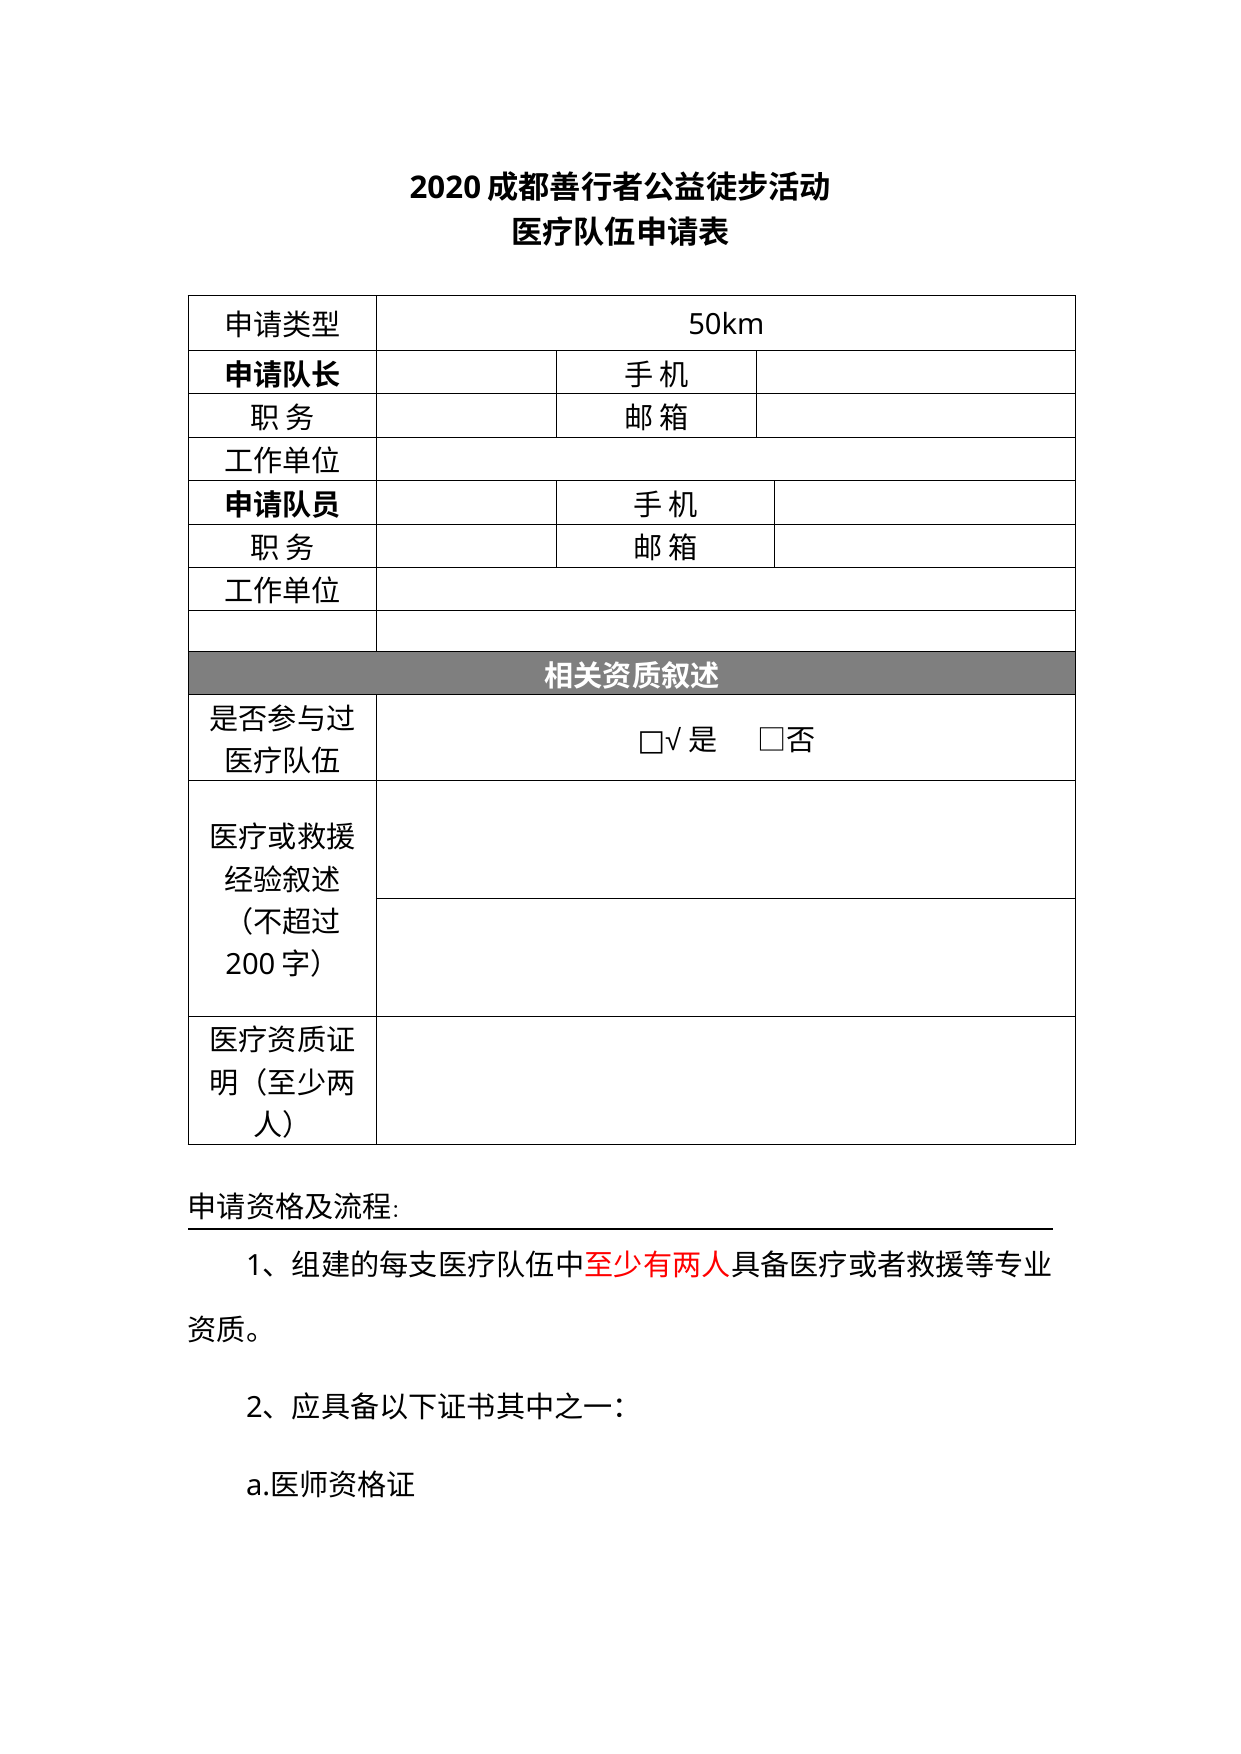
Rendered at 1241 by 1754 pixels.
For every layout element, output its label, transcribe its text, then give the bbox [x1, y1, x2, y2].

table_cell 申请队员 [189, 481, 376, 523]
text 申请资格及流程： [187, 1184, 1053, 1230]
table_cell 邮 箱 [557, 394, 756, 437]
text 医疗队伍申请表 [187, 207, 1053, 253]
text 2020成都善行者公益徒步活动 [187, 162, 1053, 207]
table_cell [377, 781, 1075, 898]
table_cell [377, 1017, 1075, 1144]
table_cell [189, 611, 376, 651]
table_cell [377, 438, 1075, 480]
table_cell 职 务 [189, 525, 376, 567]
table_cell 相关资质叙述 [189, 652, 1075, 694]
table_cell 邮 箱 [557, 525, 774, 567]
table_cell [377, 351, 556, 393]
table_cell [775, 481, 1075, 523]
table_cell 手 机 [557, 351, 756, 393]
table_cell [377, 568, 1075, 610]
table_cell [377, 525, 556, 567]
table_header 50km [377, 296, 1075, 350]
table_cell 医疗资质证明（至少两人） [189, 1017, 376, 1144]
table_cell [377, 394, 556, 437]
table_cell 工作单位 [189, 568, 376, 610]
table_cell [757, 351, 1075, 393]
table_cell [757, 394, 1075, 437]
table_cell 手 机 [557, 481, 774, 523]
table_header 申请类型 [189, 296, 376, 350]
table_cell 工作单位 [189, 438, 376, 480]
table_cell [775, 525, 1075, 567]
text a.医师资格证 [187, 1450, 1053, 1515]
table_cell [377, 611, 1075, 651]
table_cell 医疗或救援经验叙述（不超过200字） [189, 781, 376, 1016]
table_cell 申请队长 [189, 351, 376, 393]
list 应具备以下证书其中之一： [187, 1372, 1053, 1437]
table_cell □√ 是 □否 [377, 695, 1075, 780]
table_cell [377, 899, 1075, 1016]
table_cell [377, 481, 556, 523]
table_cell 职 务 [189, 394, 376, 437]
list 组建的每支医疗队伍中至少有两人具备医疗或者救援等专业资质。 [187, 1230, 1053, 1360]
table_cell 是否参与过医疗队伍 [189, 695, 376, 780]
